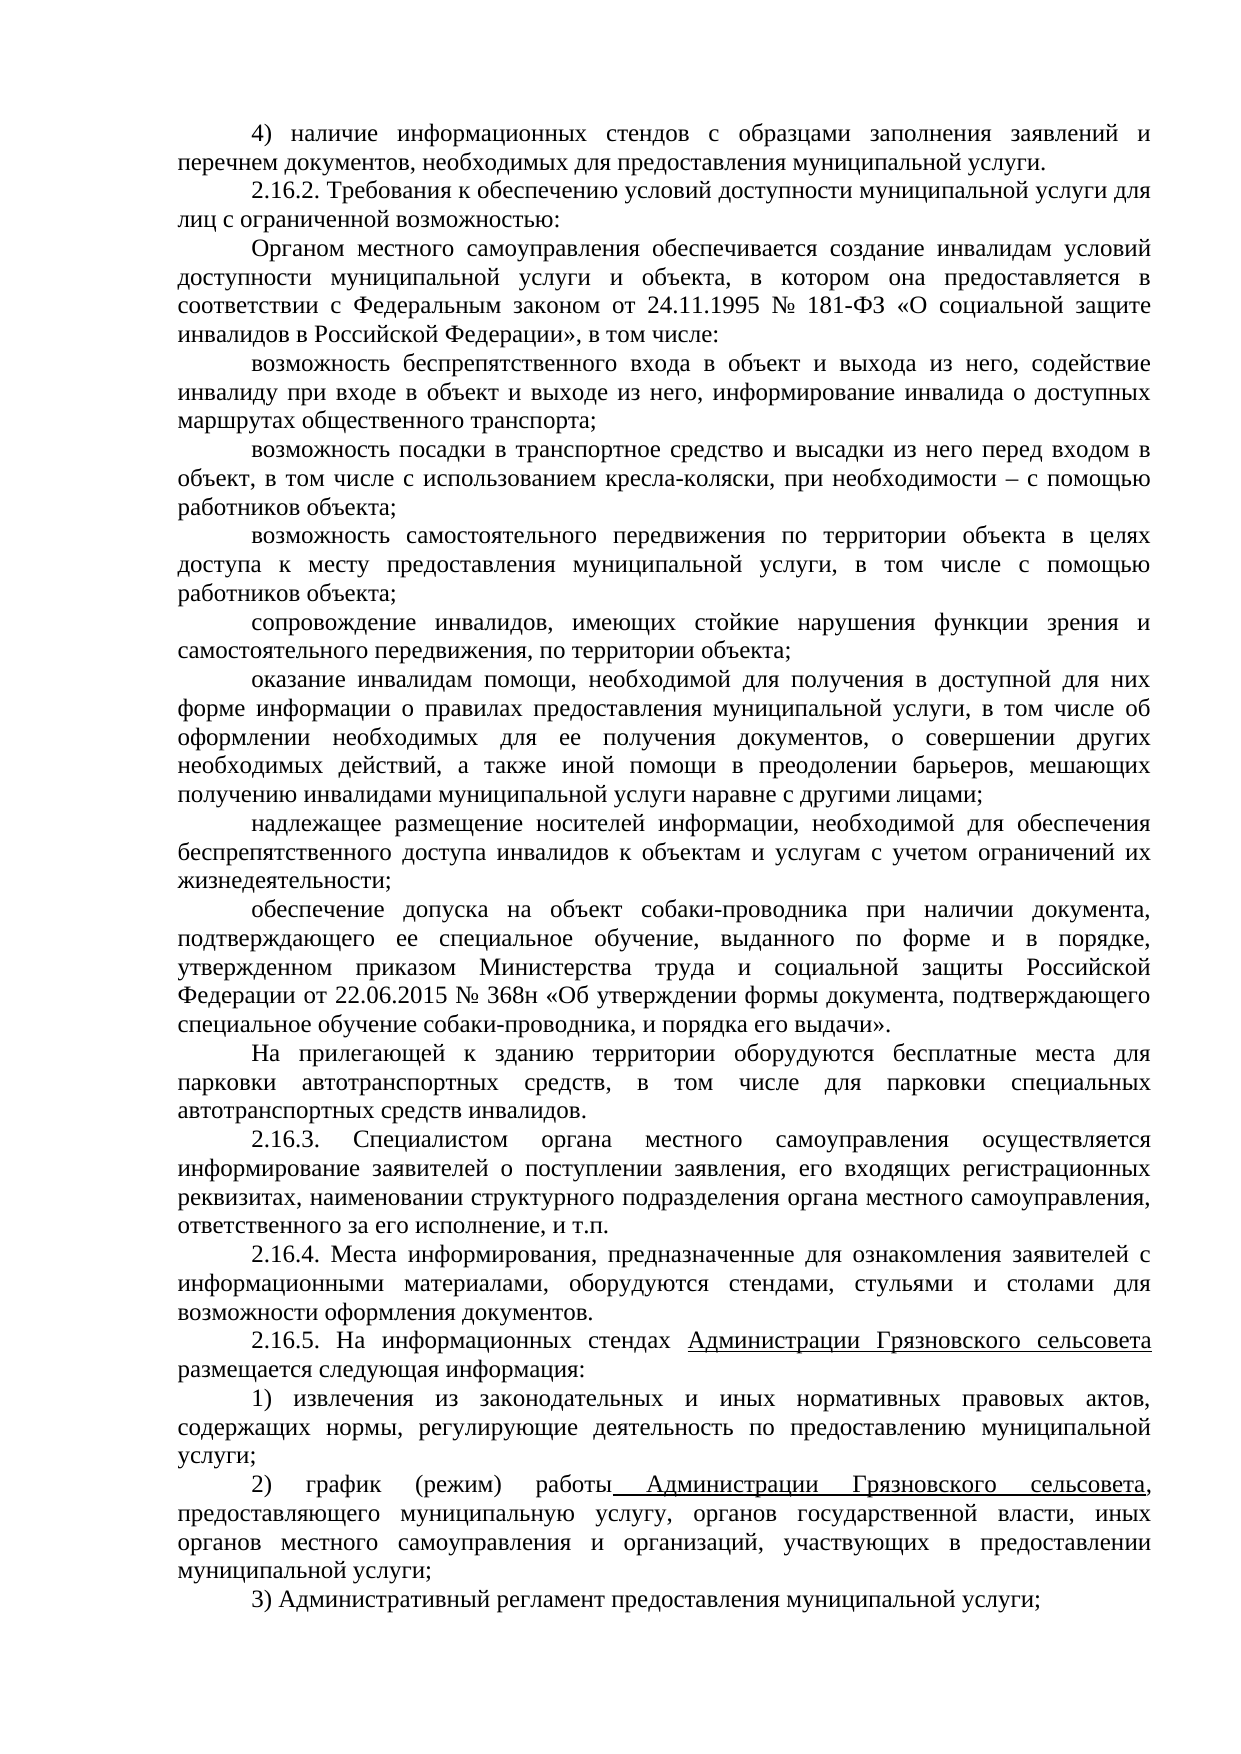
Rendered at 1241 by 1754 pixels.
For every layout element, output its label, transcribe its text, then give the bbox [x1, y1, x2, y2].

text 1) извлечения из законодательных и иных нормативных правовых актов, содержащих нормы, регулирующие деятельность по предоставлению муниципальной услуги; [177, 1383, 1152, 1469]
text возможность беспрепятственного входа в объект и выхода из него, содействие инвалиду при входе в объект и выходе из него, информирование инвалида о доступных маршрутах общественного транспорта; [177, 348, 1152, 434]
text надлежащее размещение носителей информации, необходимой для обеспечения беспрепятственного доступа инвалидов к объектам и услугам с учетом ограничений их жизнедеятельности; [177, 808, 1152, 894]
text 2.16.3. Специалистом органа местного самоуправления осуществляется информирование заявителей о поступлении заявления, его входящих регистрационных реквизитах, наименовании структурного подразделения органа местного самоуправления, ответственного за его исполнение, и т.п. [177, 1124, 1152, 1239]
text На прилегающей к зданию территории оборудуются бесплатные места для парковки автотранспортных средств, в том числе для парковки специальных автотранспортных средств инвалидов. [177, 1038, 1152, 1124]
text оказание инвалидам помощи, необходимой для получения в доступной для них форме информации о правилах предоставления муниципальной услуги, в том числе об оформлении необходимых для ее получения документов, о совершении других необходимых действий, а также иной помощи в преодолении барьеров, мешающих получению инвалидами муниципальной услуги наравне с другими лицами; [177, 664, 1152, 808]
text обеспечение допуска на объект собаки-проводника при наличии документа, подтверждающего ее специальное обучение, выданного по форме и в порядке, утвержденном приказом Министерства труда и социальной защиты Российской Федерации от 22.06.2015 № 368н «Об утверждении формы документа, подтверждающего специальное обучение собаки-проводника, и порядка его выдачи». [177, 894, 1152, 1038]
text возможность посадки в транспортное средство и высадки из него перед входом в объект, в том числе с использованием кресла-коляски, при необходимости – с помощью работников объекта; [177, 434, 1152, 521]
text 2.16.5. На информационных стендах Администрации Грязновского сельсовета размещается следующая информация: [177, 1326, 1152, 1383]
text сопровождение инвалидов, имеющих стойкие нарушения функции зрения и самостоятельного передвижения, по территории объекта; [177, 607, 1152, 664]
text Органом местного самоуправления обеспечивается создание инвалидам условий доступности муниципальной услуги и объекта, в котором она предоставляется в соответствии с Федеральным законом от 24.11.1995 № 181-ФЗ «О социальной защите инвалидов в Российской Федерации», в том числе: [177, 233, 1152, 348]
text возможность самостоятельного передвижения по территории объекта в целях доступа к месту предоставления муниципальной услуги, в том числе с помощью работников объекта; [177, 521, 1152, 607]
text 2) график (режим) работы Администрации Грязновского сельсовета, предоставляющего муниципальную услугу, органов государственной власти, иных органов местного самоуправления и организаций, участвующих в предоставлении муниципальной услуги; [177, 1469, 1152, 1584]
text 3) Административный регламент предоставления муниципальной услуги; [177, 1584, 1152, 1613]
text 4) наличие информационных стендов с образцами заполнения заявлений и перечнем документов, необходимых для предоставления муниципальной услуги. [177, 118, 1152, 176]
text 2.16.4. Места информирования, предназначенные для ознакомления заявителей с информационными материалами, оборудуются стендами, стульями и столами для возможности оформления документов. [177, 1239, 1152, 1326]
text 2.16.2. Требования к обеспечению условий доступности муниципальной услуги для лиц с ограниченной возможностью: [177, 176, 1152, 233]
